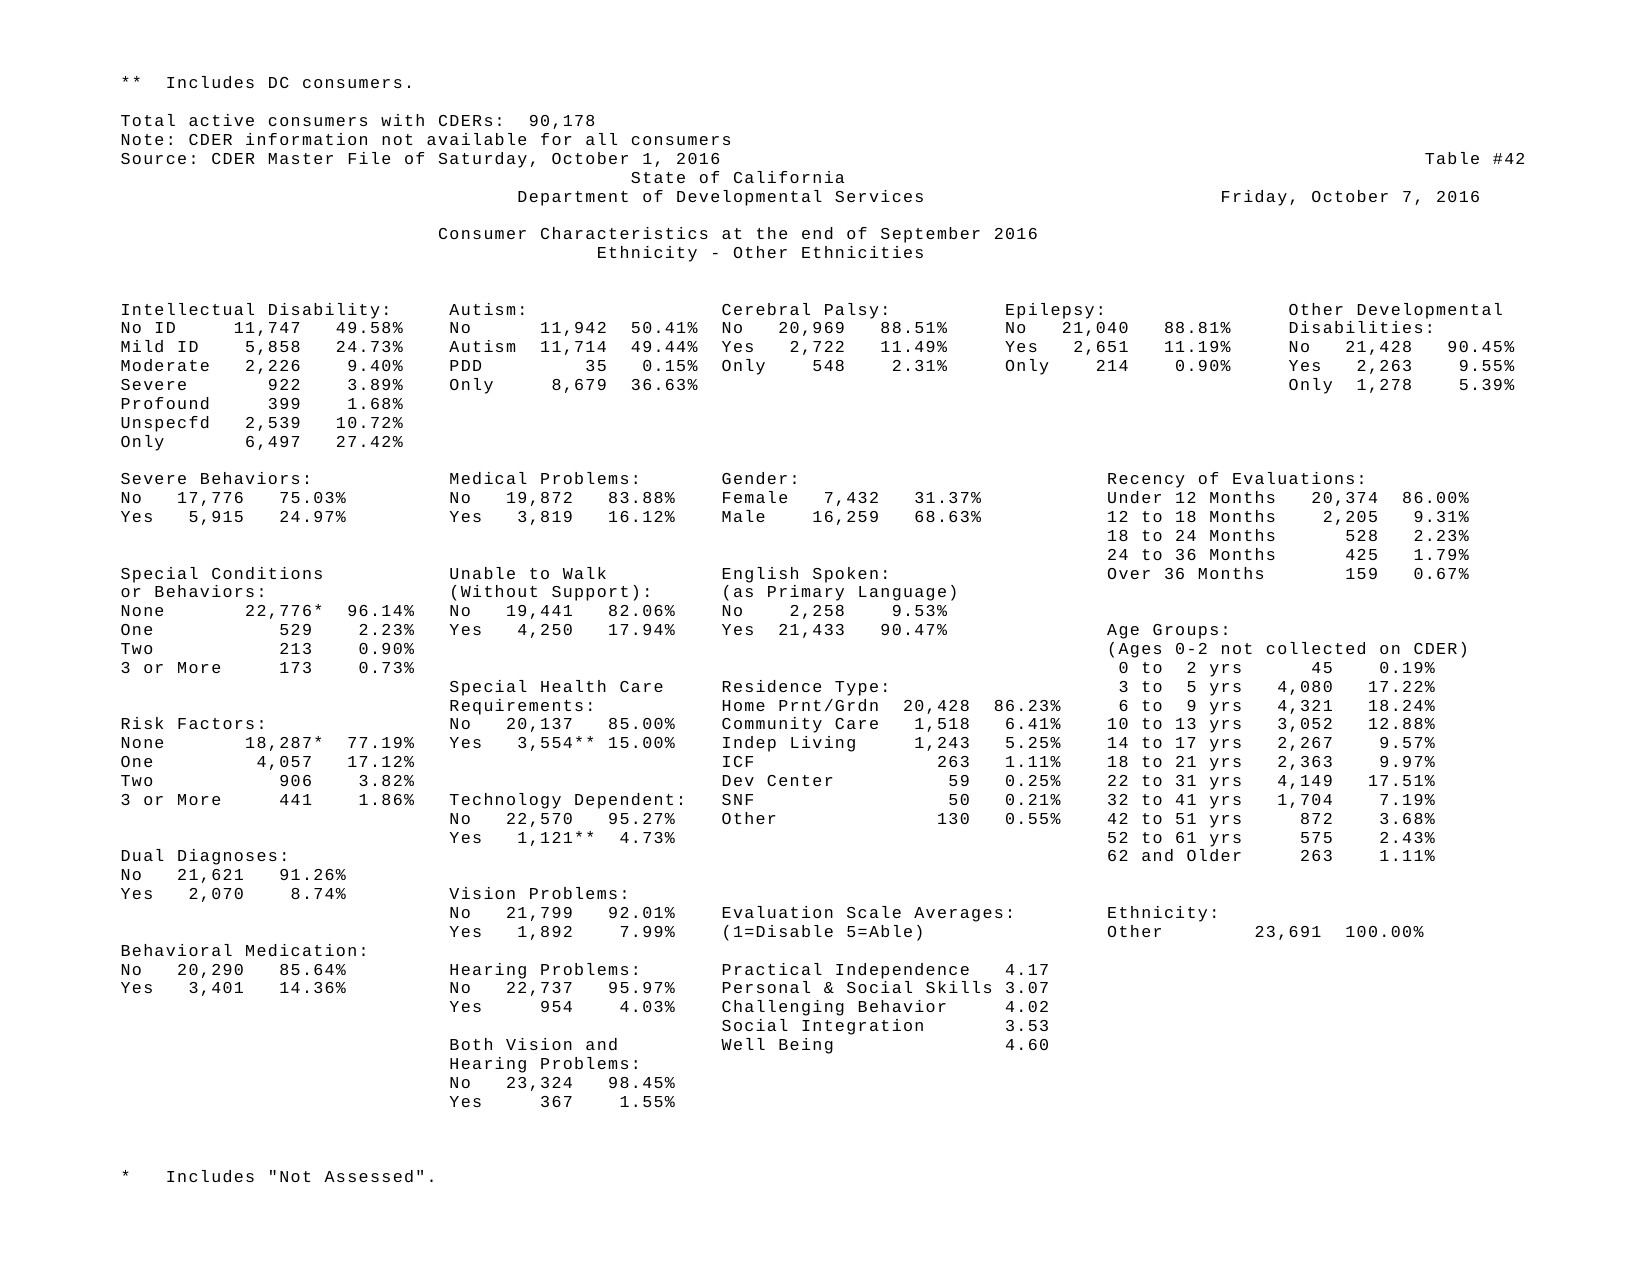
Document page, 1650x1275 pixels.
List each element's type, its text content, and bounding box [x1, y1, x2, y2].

text Requirements: Home Prnt/Grdn 20,428 86.23% 6 to 9 yrs 4,321 18.24% [75, 697, 1575, 716]
text Dual Diagnoses: 62 and Older 263 1.11% [75, 848, 1575, 867]
text Behavioral Medication: [75, 942, 1575, 961]
text or Behaviors: (Without Support): (as Primary Language) [75, 584, 1575, 603]
text Profound 399 1.68% [75, 396, 1575, 414]
text 18 to 24 Months 528 2.23% [75, 527, 1575, 546]
text No 17,776 75.03% No 19,872 83.88% Female 7,432 31.37% Under 12 Months 20,374 86.00% [75, 490, 1575, 509]
text No 22,570 95.27% Other 130 0.55% 42 to 51 yrs 872 3.68% [75, 810, 1575, 829]
text Mild ID 5,858 24.73% Autism 11,714 49.44% Yes 2,722 11.49% Yes 2,651 11.19% No 21,428 90.45% [75, 339, 1575, 358]
text Note: CDER information not available for all consumers [75, 132, 1575, 150]
text Hearing Problems: [75, 1055, 1575, 1074]
text None 18,287* 77.19% Yes 3,554** 15.00% Indep Living 1,243 5.25% 14 to 17 yrs 2,267 9.57% [75, 735, 1575, 754]
text Unspecfd 2,539 10.72% [75, 414, 1575, 433]
text Yes 1,892 7.99% (1=Disable 5=Able) Other 23,691 100.00% [75, 923, 1575, 942]
text No 21,799 92.01% Evaluation Scale Averages: Ethnicity: [75, 904, 1575, 923]
text Two 213 0.90% (Ages 0-2 not collected on CDER) [75, 641, 1575, 659]
text Risk Factors: No 20,137 85.00% Community Care 1,518 6.41% 10 to 13 yrs 3,052 12.88% [75, 716, 1575, 735]
text Severe 922 3.89% Only 8,679 36.63% Only 1,278 5.39% [75, 377, 1575, 396]
text ** Includes DC consumers. [75, 75, 1575, 94]
text Two 906 3.82% Dev Center 59 0.25% 22 to 31 yrs 4,149 17.51% [75, 773, 1575, 791]
text Only 6,497 27.42% [75, 433, 1575, 452]
text Ethnicity - Other Ethnicities [75, 245, 1575, 263]
text Yes 3,401 14.36% No 22,737 95.97% Personal & Social Skills 3.07 [75, 980, 1575, 999]
text Yes 2,070 8.74% Vision Problems: [75, 886, 1575, 904]
text Special Conditions Unable to Walk English Spoken: Over 36 Months 159 0.67% [75, 565, 1575, 584]
text 3 or More 173 0.73% 0 to 2 yrs 45 0.19% [75, 659, 1575, 678]
text None 22,776* 96.14% No 19,441 82.06% No 2,258 9.53% [75, 603, 1575, 622]
text One 529 2.23% Yes 4,250 17.94% Yes 21,433 90.47% Age Groups: [75, 622, 1575, 641]
text Yes 954 4.03% Challenging Behavior 4.02 [75, 999, 1575, 1018]
text Special Health Care Residence Type: 3 to 5 yrs 4,080 17.22% [75, 678, 1575, 697]
text Moderate 2,226 9.40% PDD 35 0.15% Only 548 2.31% Only 214 0.90% Yes 2,263 9.55% [75, 358, 1575, 377]
text Consumer Characteristics at the end of September 2016 [75, 226, 1575, 245]
text No ID 11,747 49.58% No 11,942 50.41% No 20,969 88.51% No 21,040 88.81% Disabilities: [75, 320, 1575, 339]
text Yes 367 1.55% [75, 1093, 1575, 1112]
text Yes 5,915 24.97% Yes 3,819 16.12% Male 16,259 68.63% 12 to 18 Months 2,205 9.31% [75, 509, 1575, 527]
text Intellectual Disability: Autism: Cerebral Palsy: Epilepsy: Other Developmental [75, 301, 1575, 320]
text * Includes "Not Assessed". [75, 1168, 1575, 1187]
text No 20,290 85.64% Hearing Problems: Practical Independence 4.17 [75, 961, 1575, 980]
text Social Integration 3.53 [75, 1018, 1575, 1037]
text Yes 1,121** 4.73% 52 to 61 yrs 575 2.43% [75, 829, 1575, 848]
text Severe Behaviors: Medical Problems: Gender: Recency of Evaluations: [75, 471, 1575, 490]
text Department of Developmental Services Friday, October 7, 2016 [75, 188, 1575, 207]
text Total active consumers with CDERs: 90,178 [75, 113, 1575, 132]
text No 21,621 91.26% [75, 867, 1575, 886]
text No 23,324 98.45% [75, 1074, 1575, 1093]
text 24 to 36 Months 425 1.79% [75, 546, 1575, 565]
text Source: CDER Master File of Saturday, October 1, 2016 Table #42 [75, 150, 1575, 169]
text 3 or More 441 1.86% Technology Dependent: SNF 50 0.21% 32 to 41 yrs 1,704 7.19% [75, 791, 1575, 810]
text One 4,057 17.12% ICF 263 1.11% 18 to 21 yrs 2,363 9.97% [75, 754, 1575, 773]
text State of California [75, 169, 1575, 188]
text Both Vision and Well Being 4.60 [75, 1037, 1575, 1055]
